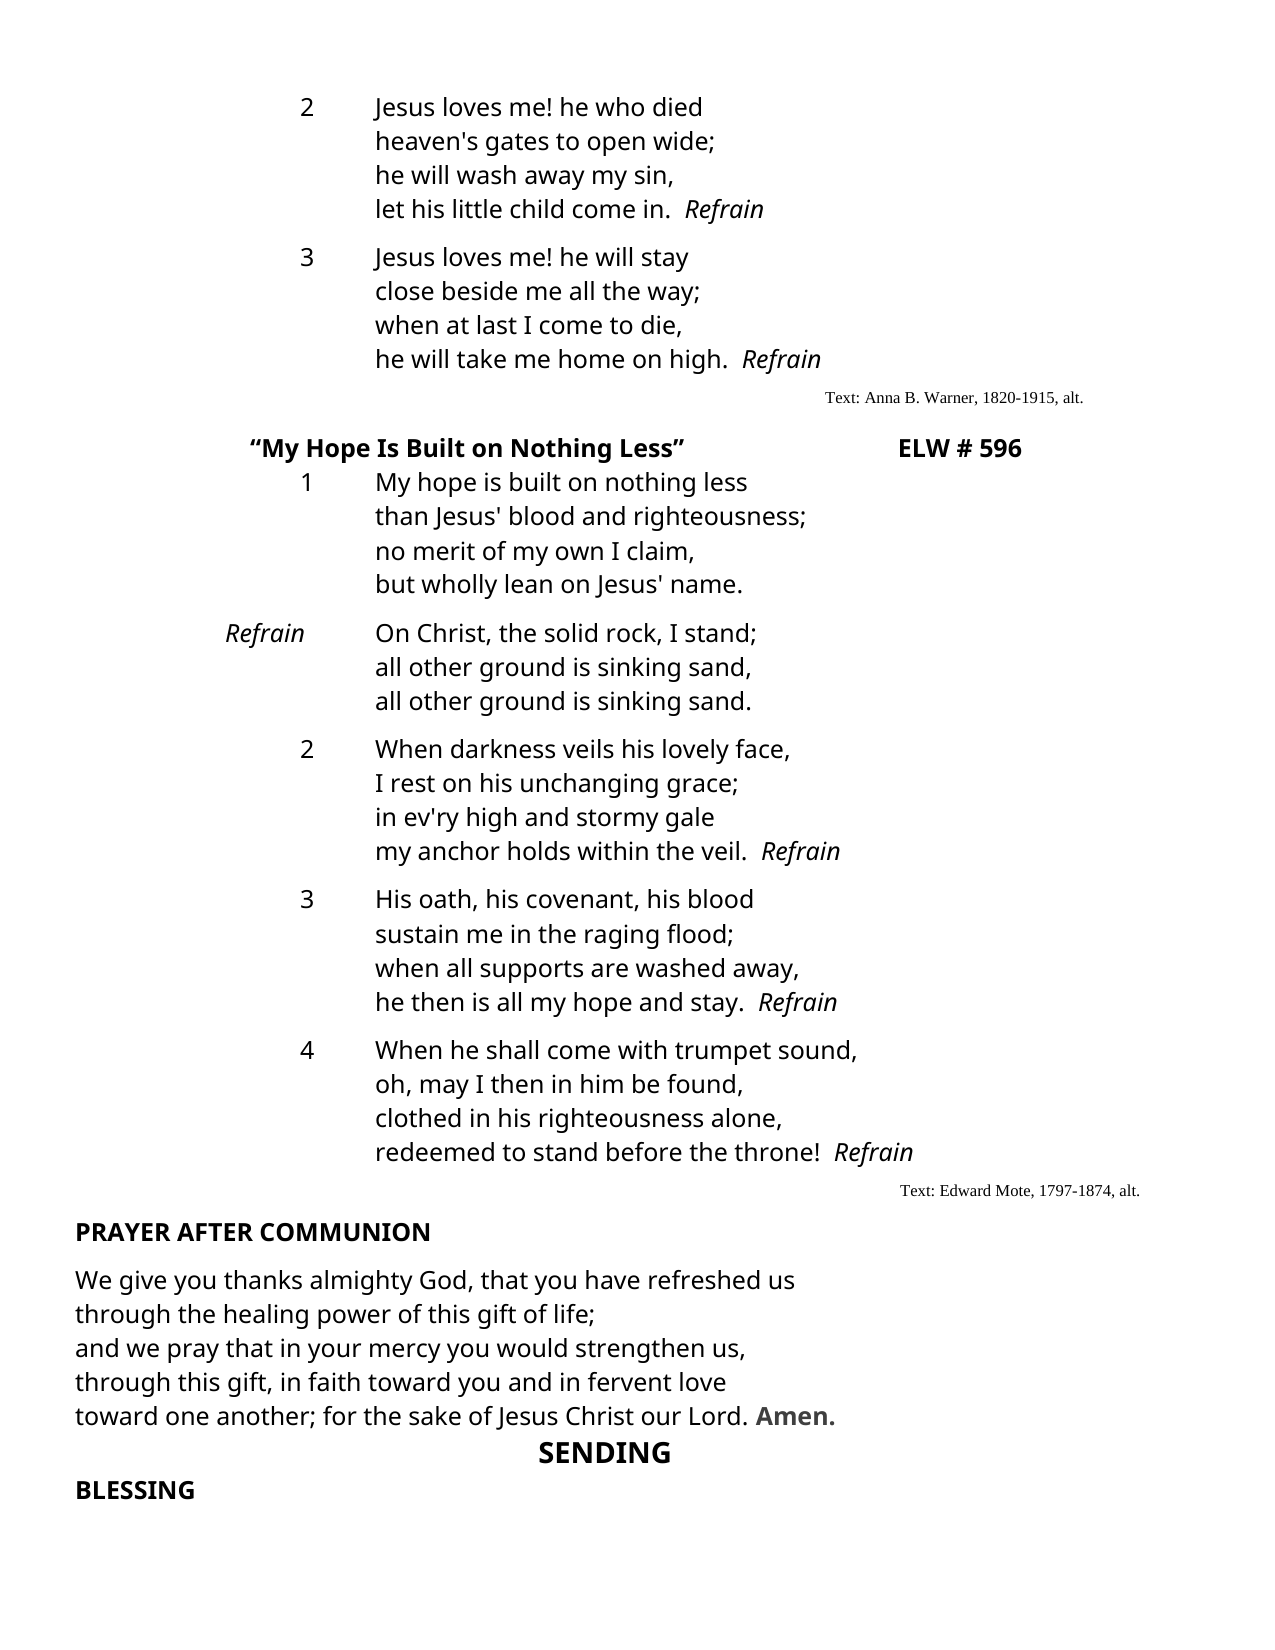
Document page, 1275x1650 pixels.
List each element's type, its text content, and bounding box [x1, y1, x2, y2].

text heaven's gates to open wide; [75, 123, 1219, 157]
text all other ground is sinking sand. [75, 683, 1219, 718]
text Text: Anna B. Warner, 1820-1915, alt. [750, 388, 1219, 407]
text close beside me all the way; [75, 274, 1219, 308]
text in ev'ry high and stormy gale [75, 800, 1219, 834]
text toward one another; for the sake of Jesus Christ our Lord. Amen. [75, 1399, 1219, 1433]
text when at last I come to die, [75, 308, 1219, 342]
text he then is all my hope and stay. Refrain [75, 984, 1219, 1018]
text clothed in his righteousness alone, [75, 1101, 1219, 1135]
text than Jesus' blood and righteousness; [75, 499, 1219, 533]
text through the healing power of this gift of life; [75, 1296, 1219, 1331]
text “My Hope Is Built on Nothing Less” ELW # 596 [75, 431, 1219, 465]
text all other ground is sinking sand, [75, 649, 1219, 683]
text Refrain On Christ, the solid rock, I stand; [187, 615, 1219, 649]
text when all supports are washed away, [75, 950, 1219, 984]
text 3 His oath, his covenant, his blood [262, 882, 1219, 916]
text but wholly lean on Jesus' name. [75, 567, 1219, 601]
text through this gift, in faith toward you and in fervent love [75, 1364, 1219, 1399]
text 3 Jesus loves me! he will stay [262, 239, 1219, 274]
text he will take me home on high. Refrain [75, 342, 1219, 376]
text 1 My hope is built on nothing less [262, 465, 1219, 499]
text SENDING [75, 1433, 1135, 1472]
text sustain me in the raging flood; [75, 916, 1219, 950]
text oh, may I then in him be found, [75, 1067, 1219, 1101]
text let his little child come in. Refrain [75, 191, 1219, 225]
text my anchor holds within the veil. Refrain [75, 834, 1219, 868]
text and we pray that in your mercy you would strengthen us, [75, 1331, 1219, 1364]
text he will wash away my sin, [75, 157, 1219, 191]
text no merit of my own I claim, [75, 533, 1219, 567]
text 2 Jesus loves me! he who died [262, 89, 1219, 123]
text 2 When darkness veils his lovely face, [262, 732, 1219, 766]
text BLESSING [75, 1472, 1135, 1506]
text I rest on his unchanging grace; [75, 766, 1219, 800]
text We give you thanks almighty God, that you have refreshed us [75, 1262, 1219, 1296]
text 4 When he shall come with trumpet sound, [262, 1033, 1219, 1067]
text Text: Edward Mote, 1797-1874, alt. [825, 1181, 1219, 1200]
text redeemed to stand before the throne! Refrain [75, 1135, 1219, 1169]
text PRAYER AFTER COMMUNION [75, 1214, 1219, 1248]
